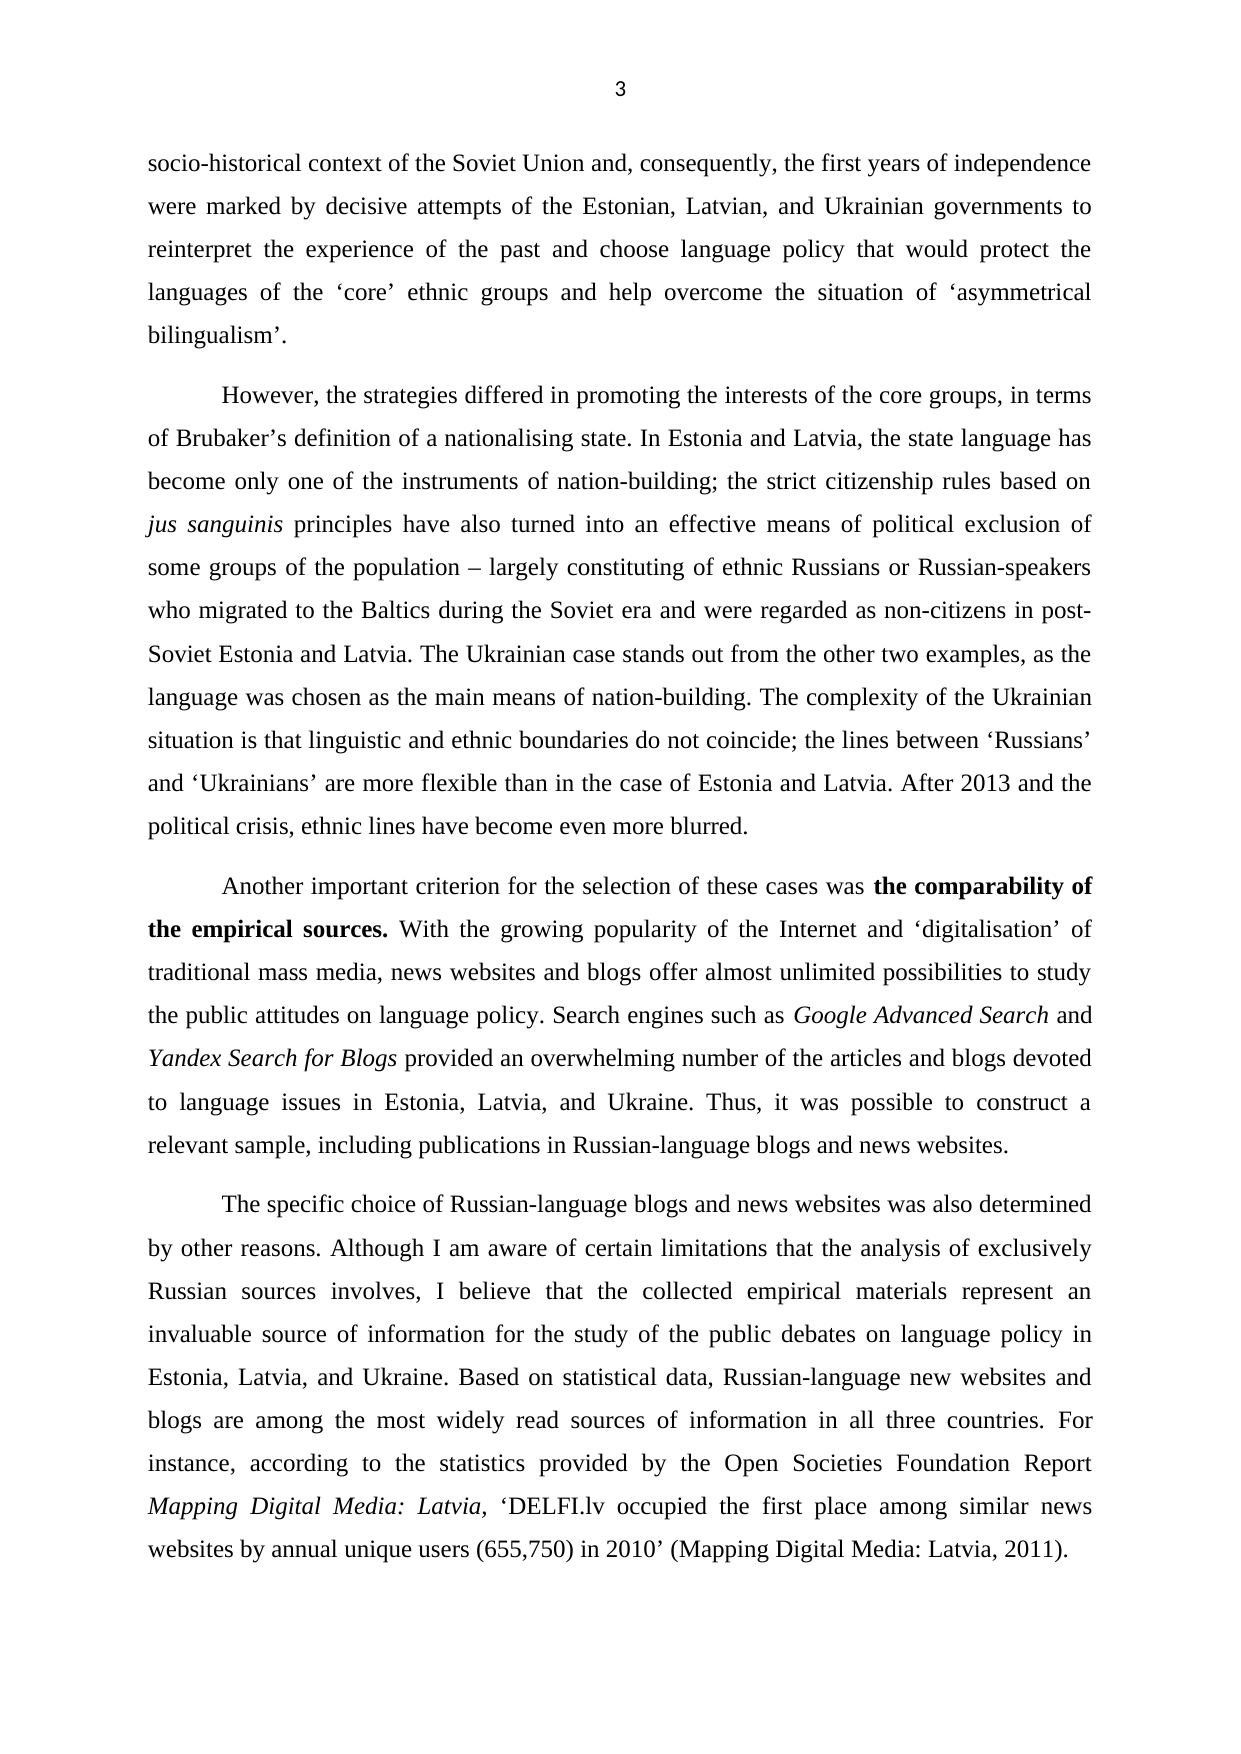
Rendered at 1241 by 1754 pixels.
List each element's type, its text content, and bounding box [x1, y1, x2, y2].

text However, the strategies differed in promoting the interests of the core groups, in terms of Brubaker’s definition of a nationalising state. In Estonia and Latvia, the state language has become only one of the instruments of nation-building; the strict citizenship rules based on jus sanguinis principles have also turned into an effective means of political exclusion of some groups of the population – largely constituting of ethnic Russians or Russian-speakers who migrated to the Baltics during the Soviet era and were regarded as non-citizens in post-Soviet Estonia and Latvia. The Ukrainian case stands out from the other two examples, as the language was chosen as the main means of nation-building. The complexity of the Ukrainian situation is that linguistic and ethnic boundaries do not coincide; the lines between ‘Russians’ and ‘Ukrainians’ are more flexible than in the case of Estonia and Latvia. After 2013 and the political crisis, ethnic lines have become even more blurred. [148, 380, 1093, 840]
text The specific choice of Russian-language blogs and news websites was also determined by other reasons. Although I am aware of certain limitations that the analysis of exclusively Russian sources involves, I believe that the collected empirical materials represent an invaluable source of information for the study of the public debates on language policy in Estonia, Latvia, and Ukraine. Based on statistical data, Russian-language new websites and blogs are among the most widely read sources of information in all three countries. For instance, according to the statistics provided by the Open Societies Foundation Report Mapping Digital Media: Latvia, ‘DELFI.lv occupied the first place among similar news websites by annual unique users (655,750) in 2010’ (Mapping Digital Media: Latvia, 2011). [148, 1189, 1093, 1491]
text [148, 148, 1093, 349]
text Another important criterion for the selection of these cases was the comparability of the empirical sources. With the growing popularity of the Internet and ‘digitalisation’ of traditional mass media, news websites and blogs offer almost unlimited possibilities to study the public attitudes on language policy. Search engines such as Google Advanced Search and Yandex Search for Blogs provided an overwhelming number of the articles and blogs devoted to language issues in Estonia, Latvia, and Ukraine. Thus, it was possible to construct a relevant sample, including publications in Russian-language blogs and news websites. [148, 871, 1093, 1158]
